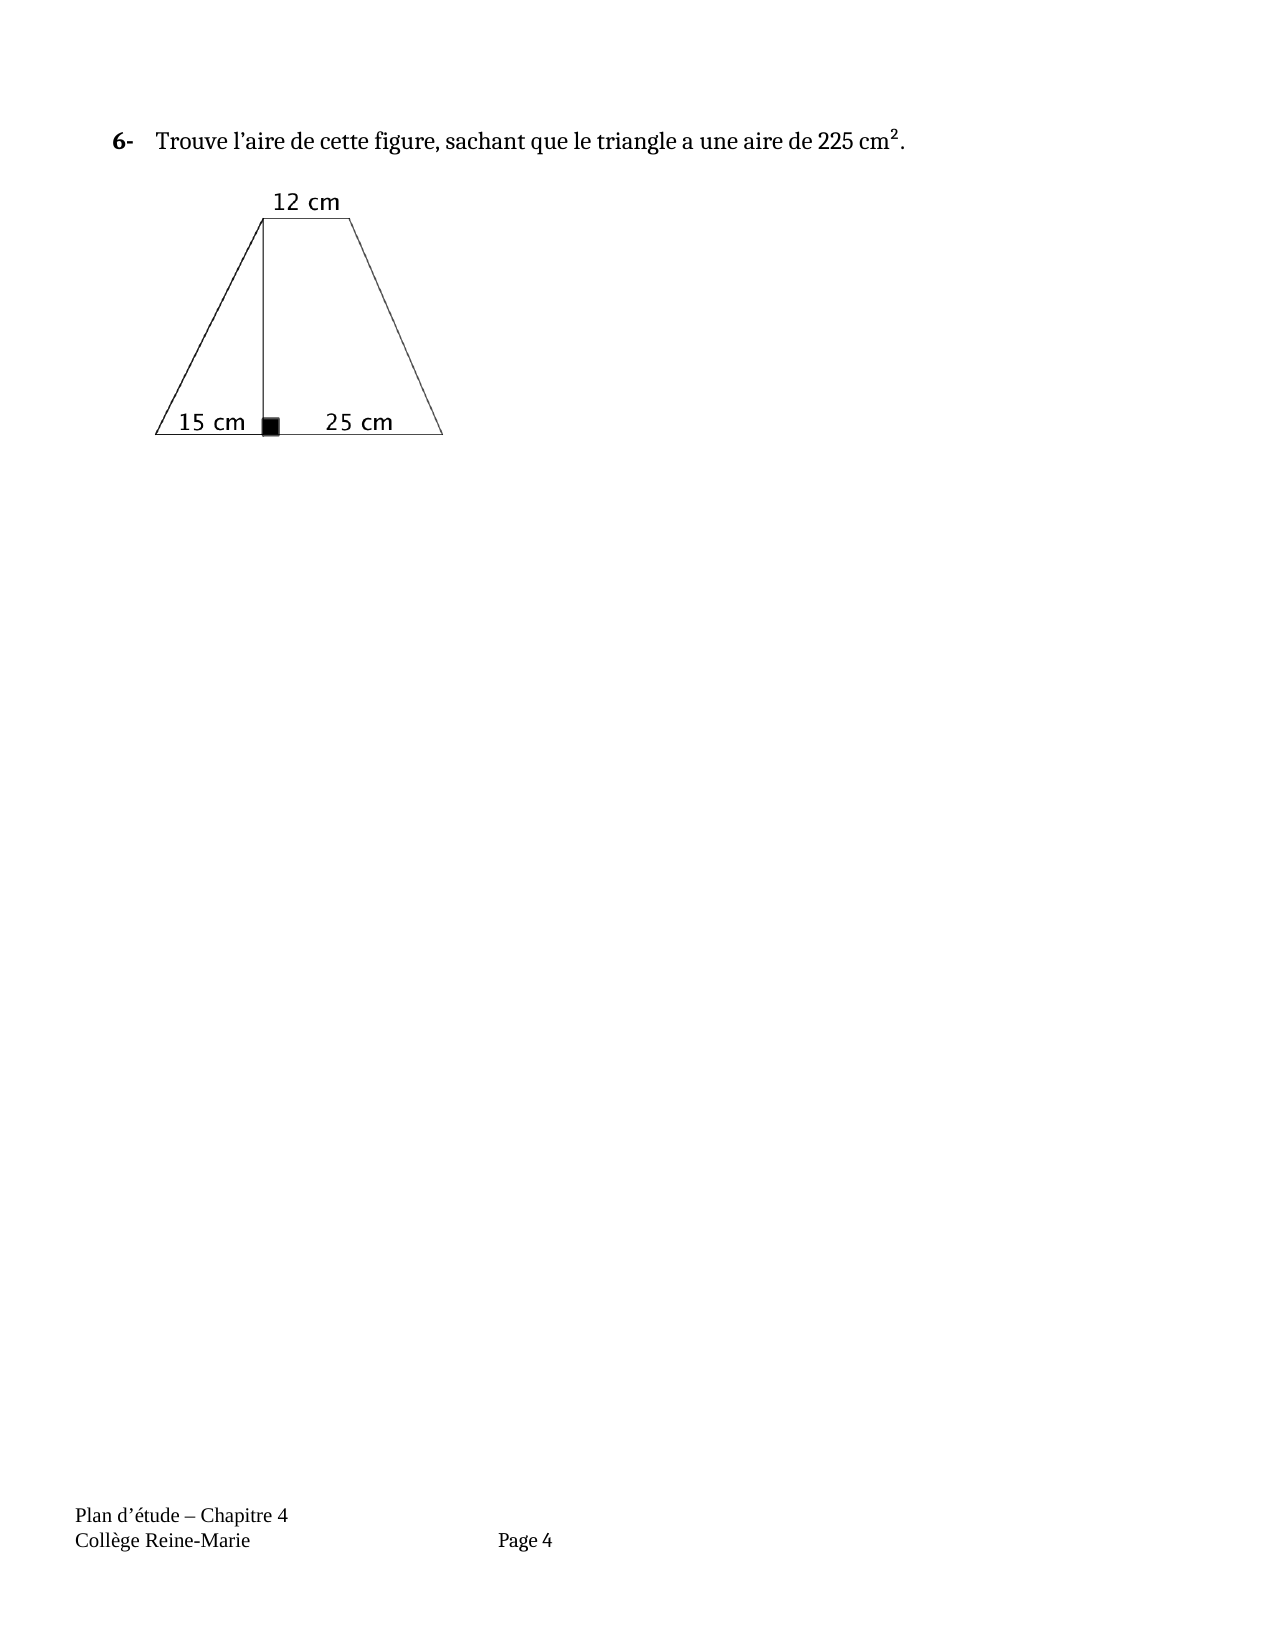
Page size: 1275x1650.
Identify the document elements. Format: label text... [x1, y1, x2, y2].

list Trouve l’aire de cette figure, sachant que le triangle a une aire de 225 cm². [112, 127, 1200, 155]
picture [138, 175, 465, 453]
